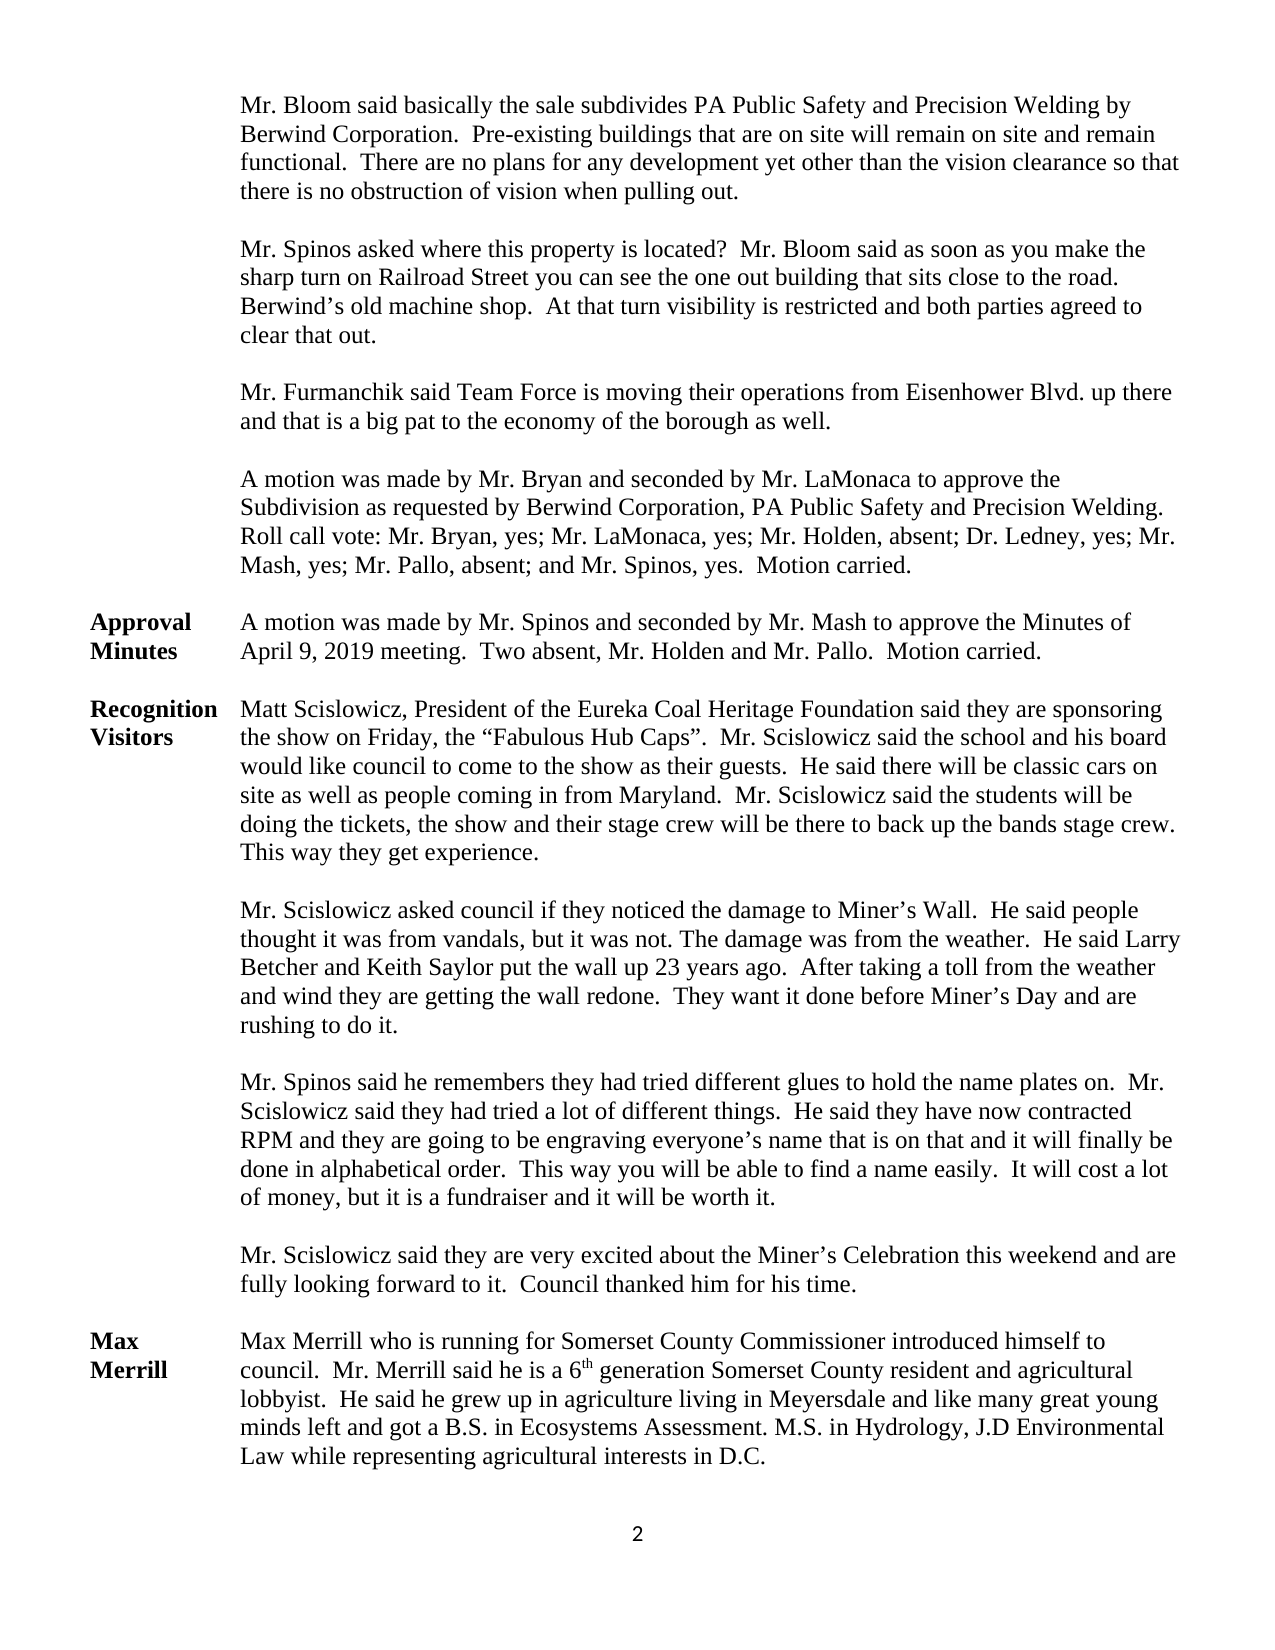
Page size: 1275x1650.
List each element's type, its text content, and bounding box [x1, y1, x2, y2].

text Mr. Scislowicz said they are very excited about the Miner’s Celebration this weekend and are fully looking forward to it. Council thanked him for his time. [240, 1240, 1185, 1297]
text Merrill council. Mr. Merrill said he is a 6th generation Somerset County resident and agricultural lobbyist. He said he grew up in agriculture living in Meyersdale and like many great young minds left and got a B.S. in Ecosystems Assessment. M.S. in Hydrology, J.D Environmental Law while representing agricultural interests in D.C. [90, 1355, 1185, 1470]
text Mr. Spinos said he remembers they had tried different glues to hold the name plates on. Mr. Scislowicz said they had tried a lot of different things. He said they have now contracted RPM and they are going to be engraving everyone’s name that is on that and it will finally be done in alphabetical order. This way you will be able to find a name easily. It will cost a lot of money, but it is a fundraiser and it will be worth it. [240, 1067, 1185, 1211]
text Mr. Furmanchik said Team Force is moving their operations from Eisenhower Blvd. up there and that is a big pat to the economy of the borough as well. [240, 377, 1185, 435]
text Approval A motion was made by Mr. Spinos and seconded by Mr. Mash to approve the Minutes of [90, 607, 1185, 636]
text Mr. Bloom said basically the sale subdivides PA Public Safety and Precision Welding by Berwind Corporation. Pre-existing buildings that are on site will remain on site and remain functional. There are no plans for any development yet other than the vision clearance so that there is no obstruction of vision when pulling out. [240, 90, 1185, 205]
text A motion was made by Mr. Bryan and seconded by Mr. LaMonaca to approve the Subdivision as requested by Berwind Corporation, PA Public Safety and Precision Welding. Roll call vote: Mr. Bryan, yes; Mr. LaMonaca, yes; Mr. Holden, absent; Dr. Ledney, yes; Mr. Mash, yes; Mr. Pallo, absent; and Mr. Spinos, yes. Motion carried. [240, 464, 1185, 579]
text Mr. Spinos asked where this property is located? Mr. Bloom said as soon as you make the sharp turn on Railroad Street you can see the one out building that sits close to the road. Berwind’s old machine shop. At that turn visibility is restricted and both parties agreed to clear that out. [240, 234, 1185, 349]
text Max Max Merrill who is running for Somerset County Commissioner introduced himself to [90, 1326, 1185, 1355]
text Visitors the show on Friday, the “Fabulous Hub Caps”. Mr. Scislowicz said the school and his board [90, 722, 1185, 751]
text would like council to come to the show as their guests. He said there will be classic cars on site as well as people coming in from Maryland. Mr. Scislowicz said the students will be doing the tickets, the show and their stage crew will be there to back up the bands stage crew. This way they get experience. [240, 751, 1185, 866]
text Recognition Matt Scislowicz, President of the Eureka Coal Heritage Foundation said they are sponsoring [90, 694, 1185, 722]
text Mr. Scislowicz asked council if they noticed the damage to Miner’s Wall. He said people thought it was from vandals, but it was not. The damage was from the weather. He said Larry Betcher and Keith Saylor put the wall up 23 years ago. After taking a toll from the weather and wind they are getting the wall redone. They want it done before Miner’s Day and are rushing to do it. [240, 895, 1185, 1039]
text Minutes April 9, 2019 meeting. Two absent, Mr. Holden and Mr. Pallo. Motion carried. [90, 636, 1185, 665]
